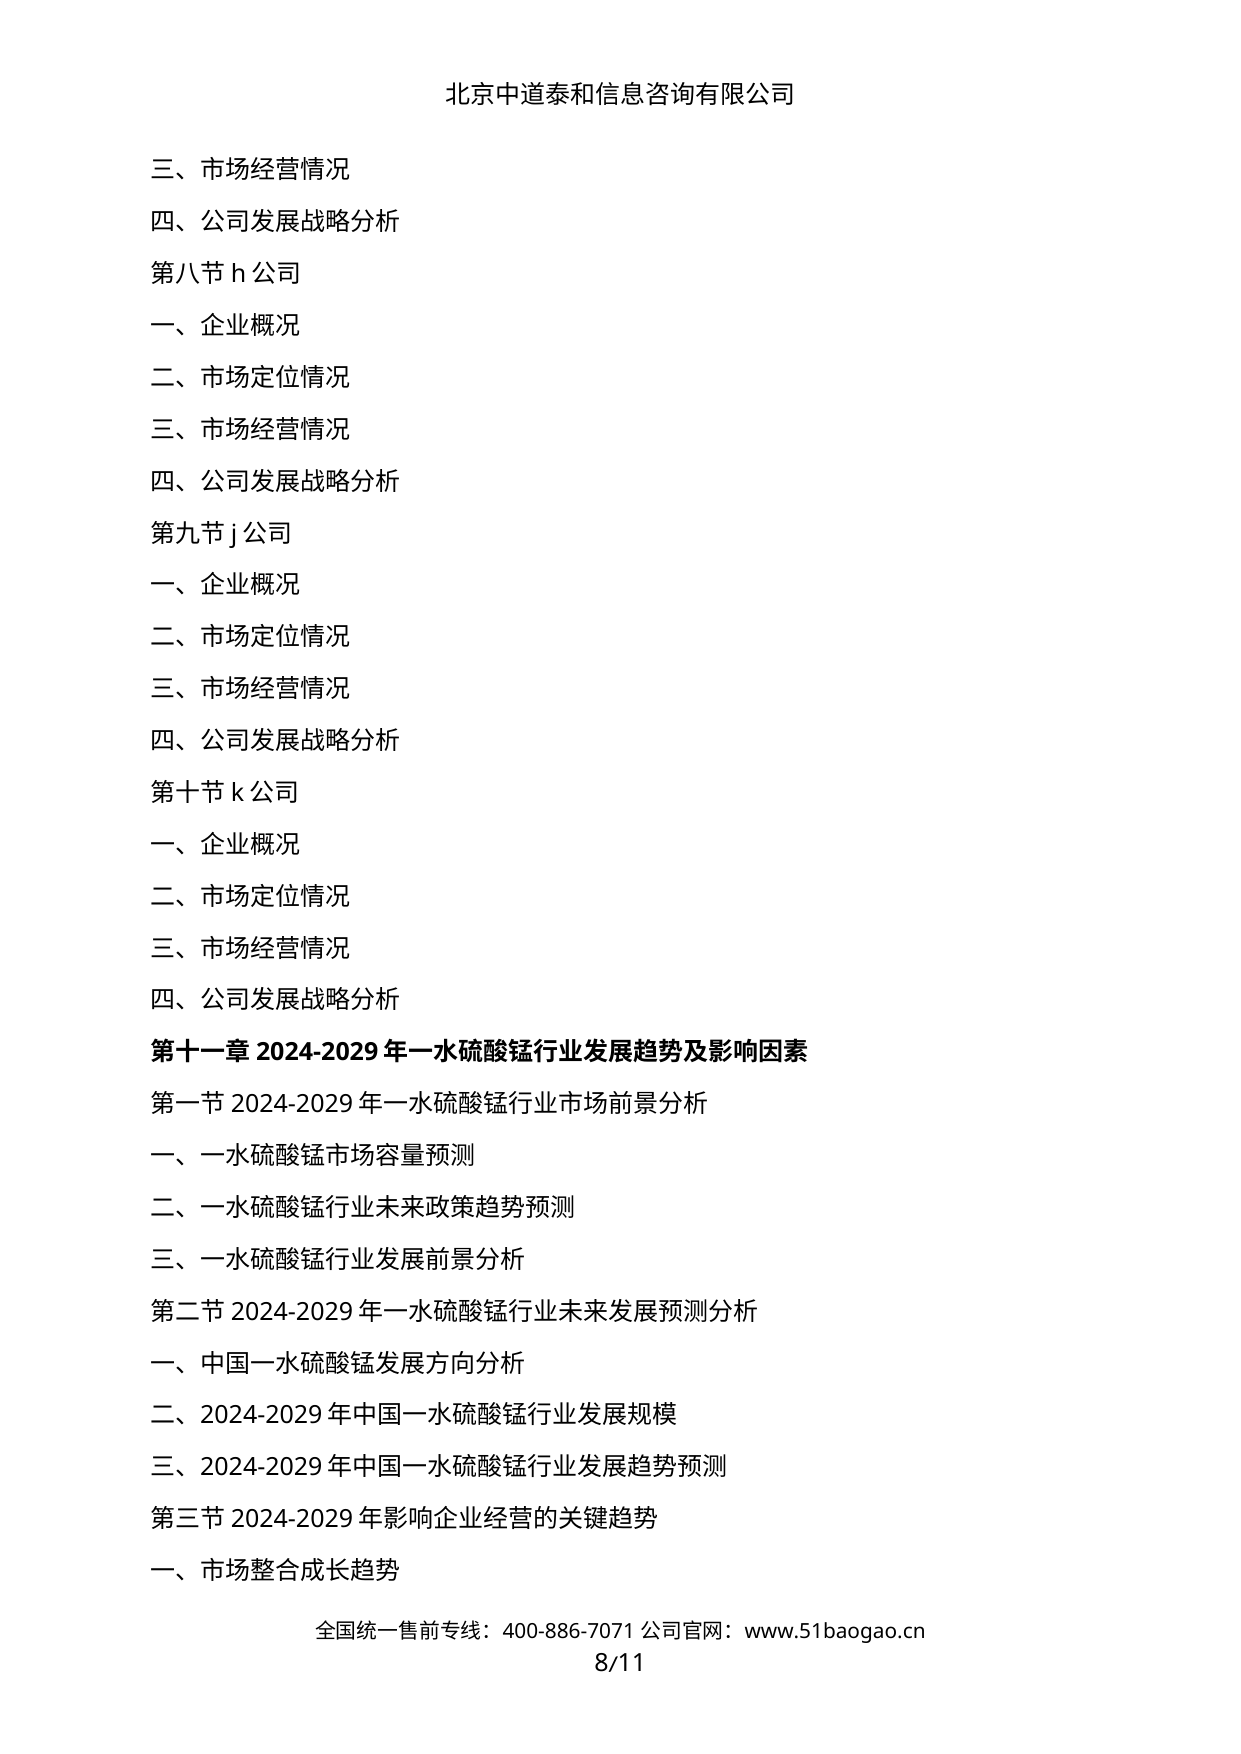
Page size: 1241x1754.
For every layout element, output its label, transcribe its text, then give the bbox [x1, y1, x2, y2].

text 二、2024-2029年中国一水硫酸锰行业发展规模 [150, 1395, 1090, 1431]
text 四、公司发展战略分析 [150, 721, 1090, 757]
text 二、市场定位情况 [150, 876, 1090, 912]
text 第八节 h公司 [150, 254, 1090, 290]
text 四、公司发展战略分析 [150, 461, 1090, 497]
text 三、一水硫酸锰行业发展前景分析 [150, 1239, 1090, 1276]
text 四、公司发展战略分析 [150, 980, 1090, 1016]
text 一、市场整合成长趋势 [150, 1551, 1090, 1587]
text 一、企业概况 [150, 306, 1090, 342]
text 第二节 2024-2029年一水硫酸锰行业未来发展预测分析 [150, 1291, 1090, 1327]
text 第九节 j公司 [150, 513, 1090, 549]
text 三、2024-2029年中国一水硫酸锰行业发展趋势预测 [150, 1447, 1090, 1483]
text 四、公司发展战略分析 [150, 202, 1090, 238]
text 二、一水硫酸锰行业未来政策趋势预测 [150, 1187, 1090, 1224]
text 三、市场经营情况 [150, 150, 1090, 186]
text 二、市场定位情况 [150, 357, 1090, 394]
text 三、市场经营情况 [150, 669, 1090, 705]
text 一、企业概况 [150, 824, 1090, 861]
text 第一节 2024-2029年一水硫酸锰行业市场前景分析 [150, 1084, 1090, 1120]
text 三、市场经营情况 [150, 409, 1090, 446]
text 一、企业概况 [150, 565, 1090, 601]
text 第三节 2024-2029年影响企业经营的关键趋势 [150, 1499, 1090, 1535]
text 一、一水硫酸锰市场容量预测 [150, 1136, 1090, 1172]
text 第十节 k公司 [150, 772, 1090, 809]
text 二、市场定位情况 [150, 617, 1090, 653]
text 一、中国一水硫酸锰发展方向分析 [150, 1343, 1090, 1379]
text 第十一章 2024-2029年一水硫酸锰行业发展趋势及影响因素 [150, 1032, 1090, 1068]
text 三、市场经营情况 [150, 928, 1090, 964]
